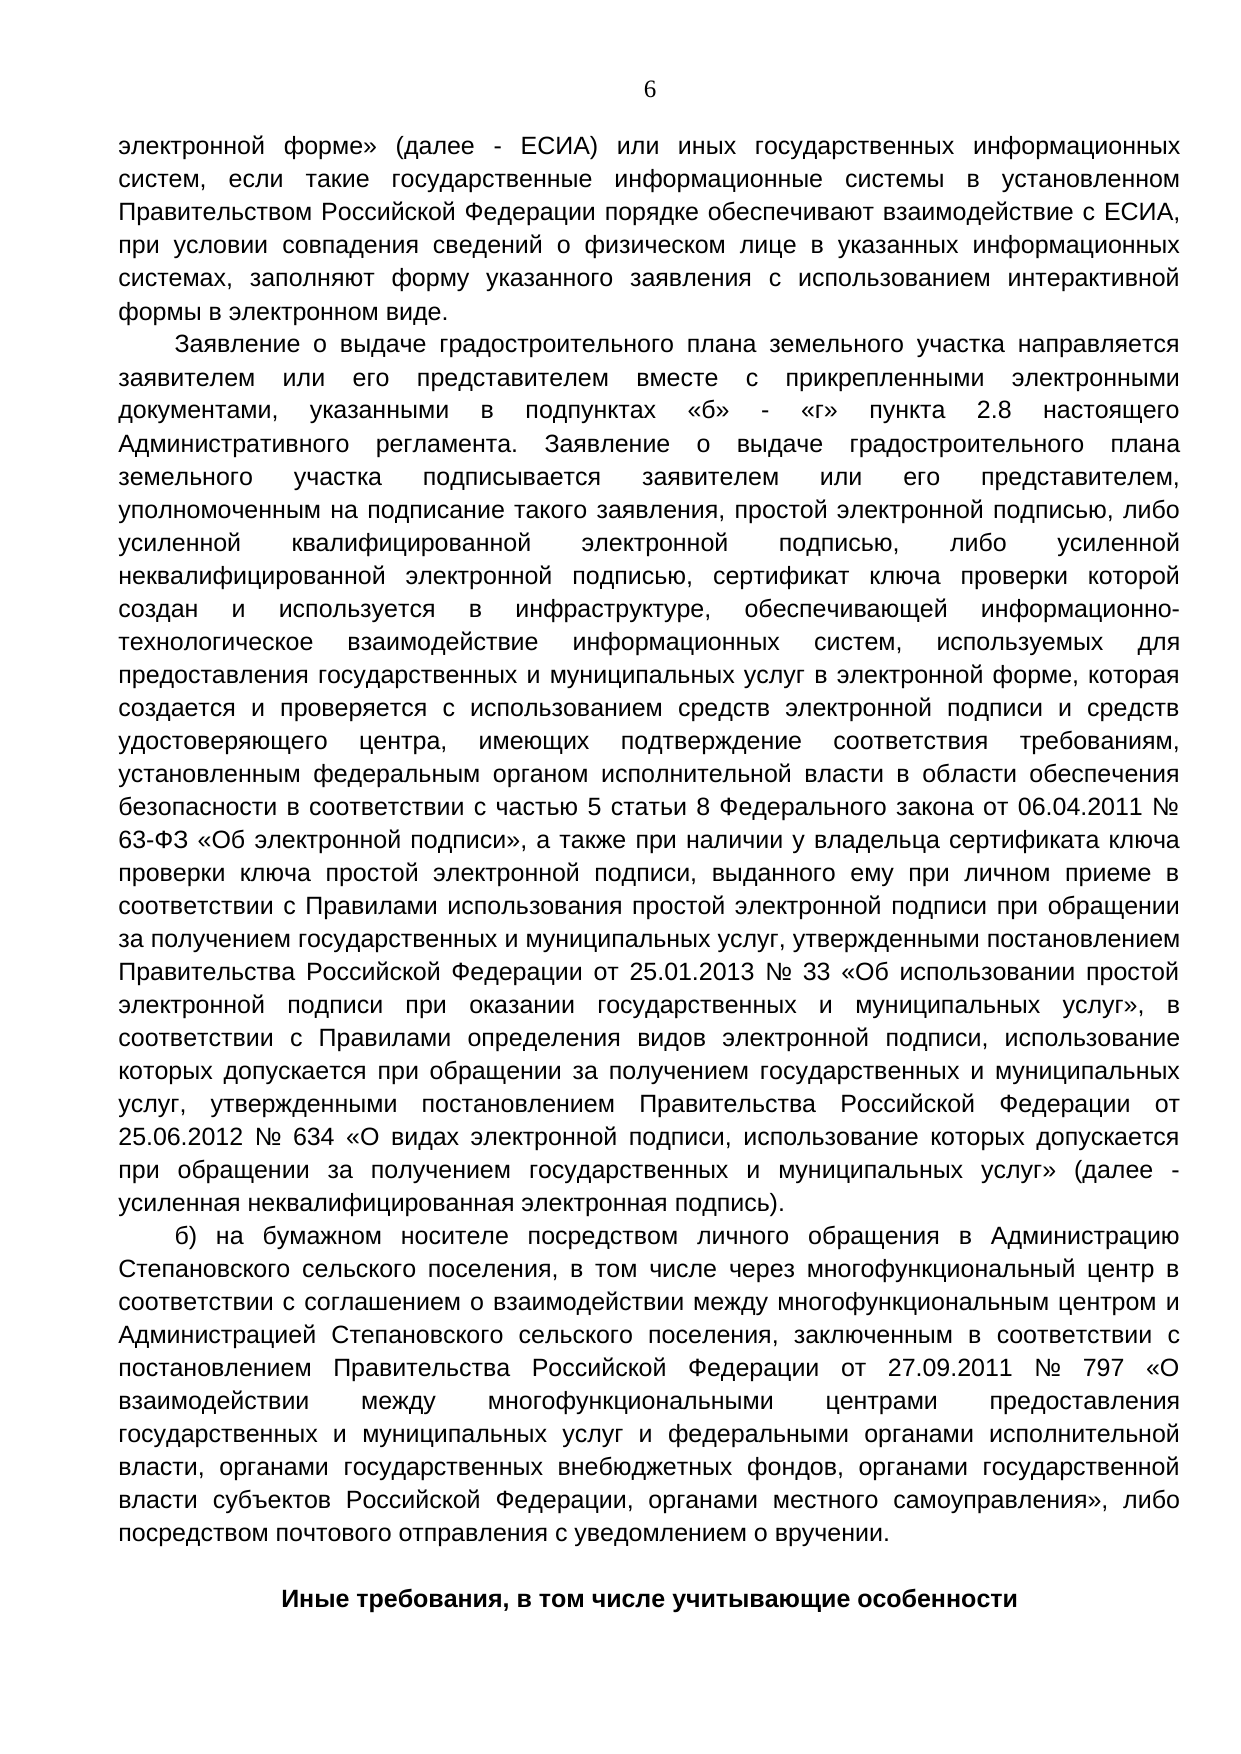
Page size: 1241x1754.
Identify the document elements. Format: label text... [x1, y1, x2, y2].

text б) на бумажном носителе посредством личного обращения в Администрацию Степановского сельского поселения, в том числе через многофункциональный центр в соответствии с соглашением о взаимодействии между многофункциональным центром и Администрацией Степановского сельского поселения, заключенным в соответствии с постановлением Правительства Российской Федерации от 27.09.2011 № 797 «О взаимодействии между многофункциональными центрами предоставления государственных и муниципальных услуг и федеральными органами исполнительной власти, органами государственных внебюджетных фондов, органами государственной власти субъектов Российской Федерации, органами местного самоуправления», либо посредством почтового отправления с уведомлением о вручении. [118, 1221, 1181, 1547]
title Иные требования, в том числе учитывающие особенности [118, 1584, 1181, 1613]
text Заявление о выдаче градостроительного плана земельного участка направляется заявителем или его представителем вместе с прикрепленными электронными документами, указанными в подпунктах «б» - «г» пункта 2.8 настоящего Административного регламента. Заявление о выдаче градостроительного плана земельного участка подписывается заявителем или его представителем, уполномоченным на подписание такого заявления, простой электронной подписью, либо усиленной квалифицированной электронной подписью, либо усиленной неквалифицированной электронной подписью, сертификат ключа проверки которой создан и используется в инфраструктуре, обеспечивающей информационно-технологическое взаимодействие информационных систем, используемых для предоставления государственных и муниципальных услуг в электронной форме, которая создается и проверяется с использованием средств электронной подписи и средств удостоверяющего центра, имеющих подтверждение соответствия требованиям, установленным федеральным органом исполнительной власти в области обеспечения безопасности в соответствии с частью 5 статьи 8 Федерального закона от 06.04.2011 № 63-ФЗ «Об электронной подписи», а также при наличии у владельца сертификата ключа проверки ключа простой электронной подписи, выданного ему при личном приеме в соответствии с Правилами использования простой электронной подписи при обращении за получением государственных и муниципальных услуг, утвержденными постановлением Правительства Российской Федерации от 25.01.2013 № 33 «Об использовании простой электронной подписи при оказании государственных и муниципальных услуг», в соответствии с Правилами определения видов электронной подписи, использование которых допускается при обращении за получением государственных и муниципальных услуг, утвержденными постановлением Правительства Российской Федерации от 25.06.2012 № 634 «О видах электронной подписи, использование которых допускается при обращении за получением государственных и муниципальных услуг» (далее - усиленная неквалифицированная электронная подпись). [118, 329, 1181, 1217]
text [118, 131, 1181, 325]
